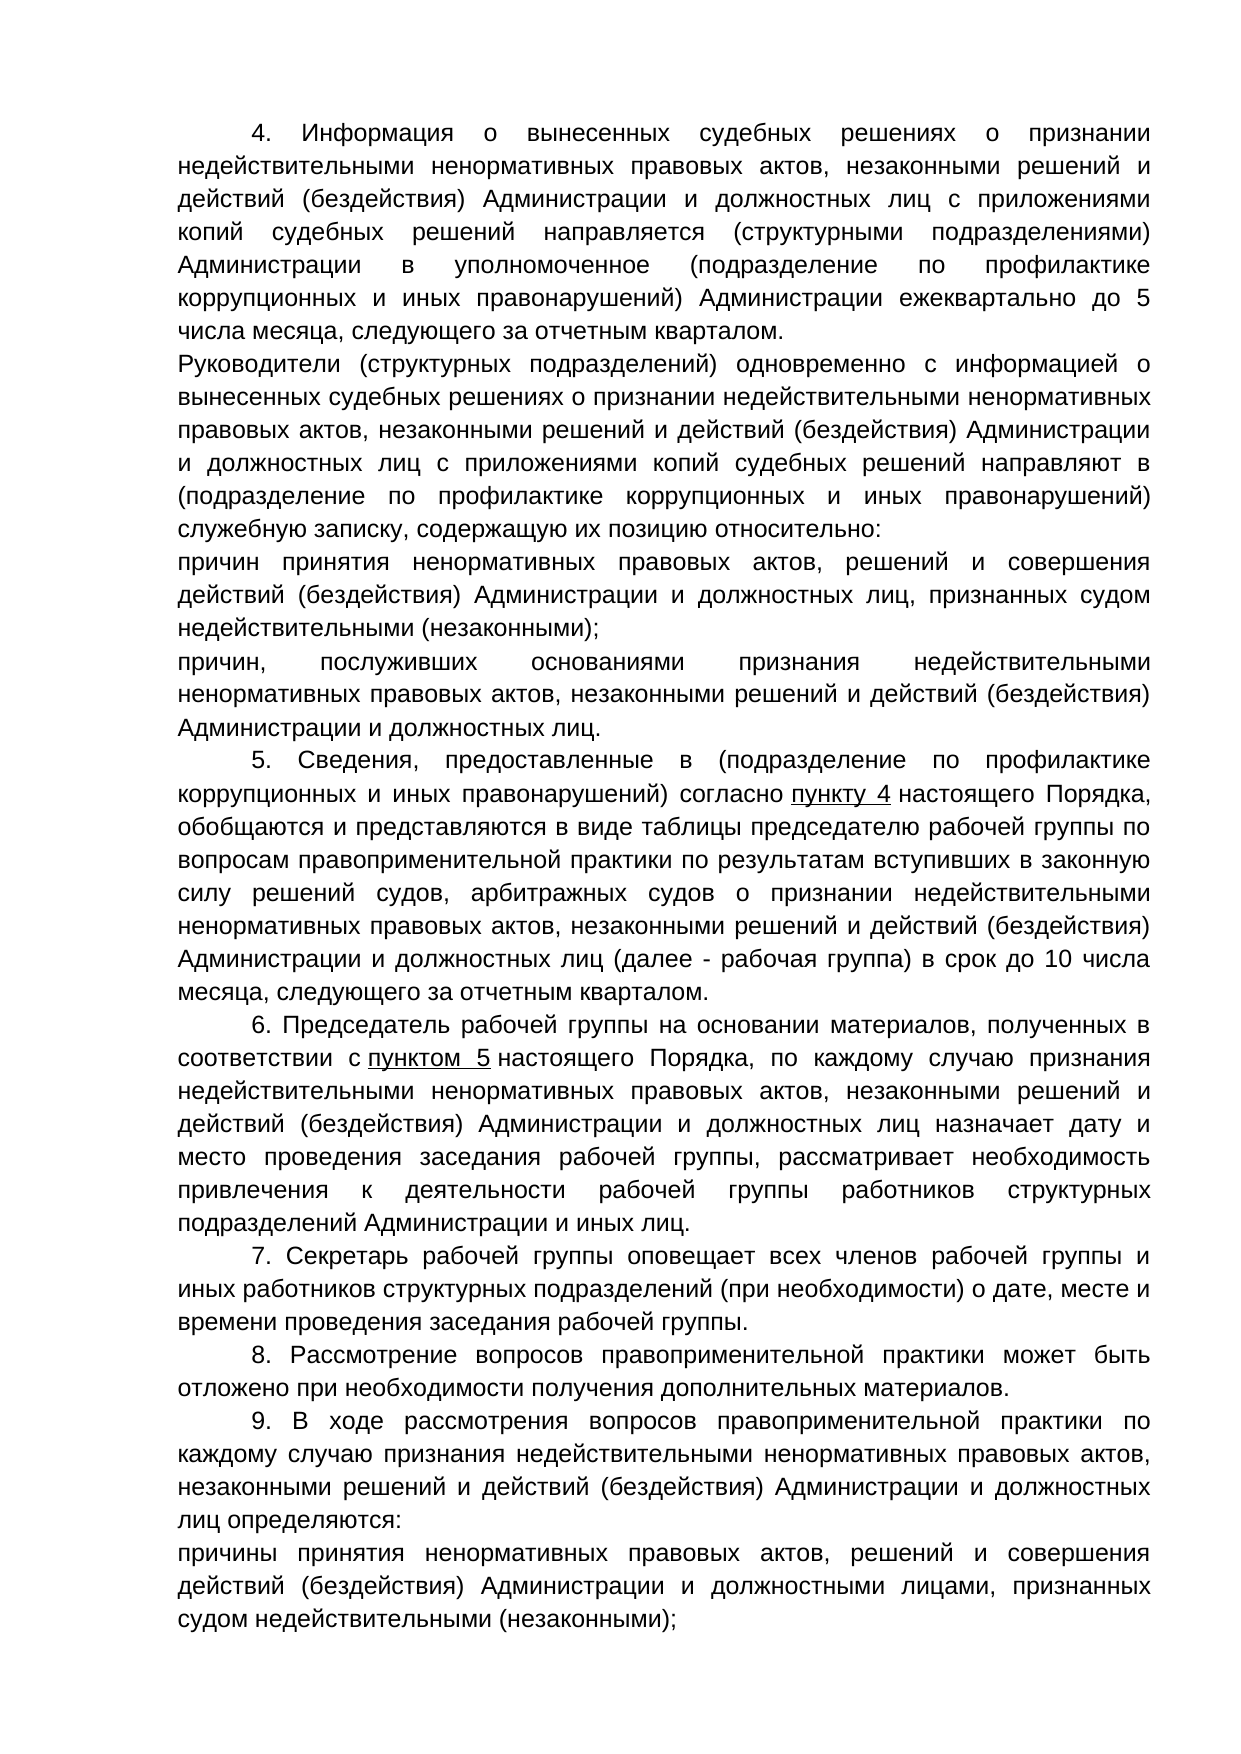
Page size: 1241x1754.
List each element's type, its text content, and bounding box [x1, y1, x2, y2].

text 4. Информация о вынесенных судебных решениях о признании недействительными ненормативных правовых актов, незаконными решений и действий (бездействия) Администрации и должностных лиц с приложениями копий судебных решений направляется (структурными подразделениями) Администрации в уполномоченное (подразделение по профилактике коррупционных и иных правонарушений) Администрации ежеквартально до 5 числа месяца, следующего за отчетным кварталом. [177, 118, 1152, 345]
text причин принятия ненормативных правовых актов, решений и совершения действий (бездействия) Администрации и должностных лиц, признанных судом недействительными (незаконными); [177, 547, 1152, 642]
text причины принятия ненормативных правовых актов, решений и совершения действий (бездействия) Администрации и должностными лицами, признанных судом недействительными (незаконными); [177, 1538, 1152, 1633]
text 7. Секретарь рабочей группы оповещает всех членов рабочей группы и иных работников структурных подразделений (при необходимости) о дате, месте и времени проведения заседания рабочей группы. [177, 1241, 1152, 1336]
text причин, послуживших основаниями признания недействительными ненормативных правовых актов, незаконными решений и действий (бездействия) Администрации и должностных лиц. [177, 646, 1152, 741]
text 9. В ходе рассмотрения вопросов правоприменительной практики по каждому случаю признания недействительными ненормативных правовых актов, незаконными решений и действий (бездействия) Администрации и должностных лиц определяются: [177, 1406, 1152, 1534]
text 5. Сведения, предоставленные в (подразделение по профилактике коррупционных и иных правонарушений) согласно пункту 4 настоящего Порядка, обобщаются и представляются в виде таблицы председателю рабочей группы по вопросам правоприменительной практики по результатам вступивших в законную силу решений судов, арбитражных судов о признании недействительными ненормативных правовых актов, незаконными решений и действий (бездействия) Администрации и должностных лиц (далее - рабочая группа) в срок до 10 числа месяца, следующего за отчетным кварталом. [177, 746, 1152, 1005]
text 8. Рассмотрение вопросов правоприменительной практики может быть отложено при необходимости получения дополнительных материалов. [177, 1340, 1152, 1402]
text 6. Председатель рабочей группы на основании материалов, полученных в соответствии с пунктом 5 настоящего Порядка, по каждому случаю признания недействительными ненормативных правовых актов, незаконными решений и действий (бездействия) Администрации и должностных лиц назначает дату и место проведения заседания рабочей группы, рассматривает необходимость привлечения к деятельности рабочей группы работников структурных подразделений Администрации и иных лиц. [177, 1010, 1152, 1237]
text Руководители (структурных подразделений) одновременно с информацией о вынесенных судебных решениях о признании недействительными ненормативных правовых актов, незаконными решений и действий (бездействия) Администрации и должностных лиц с приложениями копий судебных решений направляют в (подразделение по профилактике коррупционных и иных правонарушений) служебную записку, содержащую их позицию относительно: [177, 349, 1152, 543]
